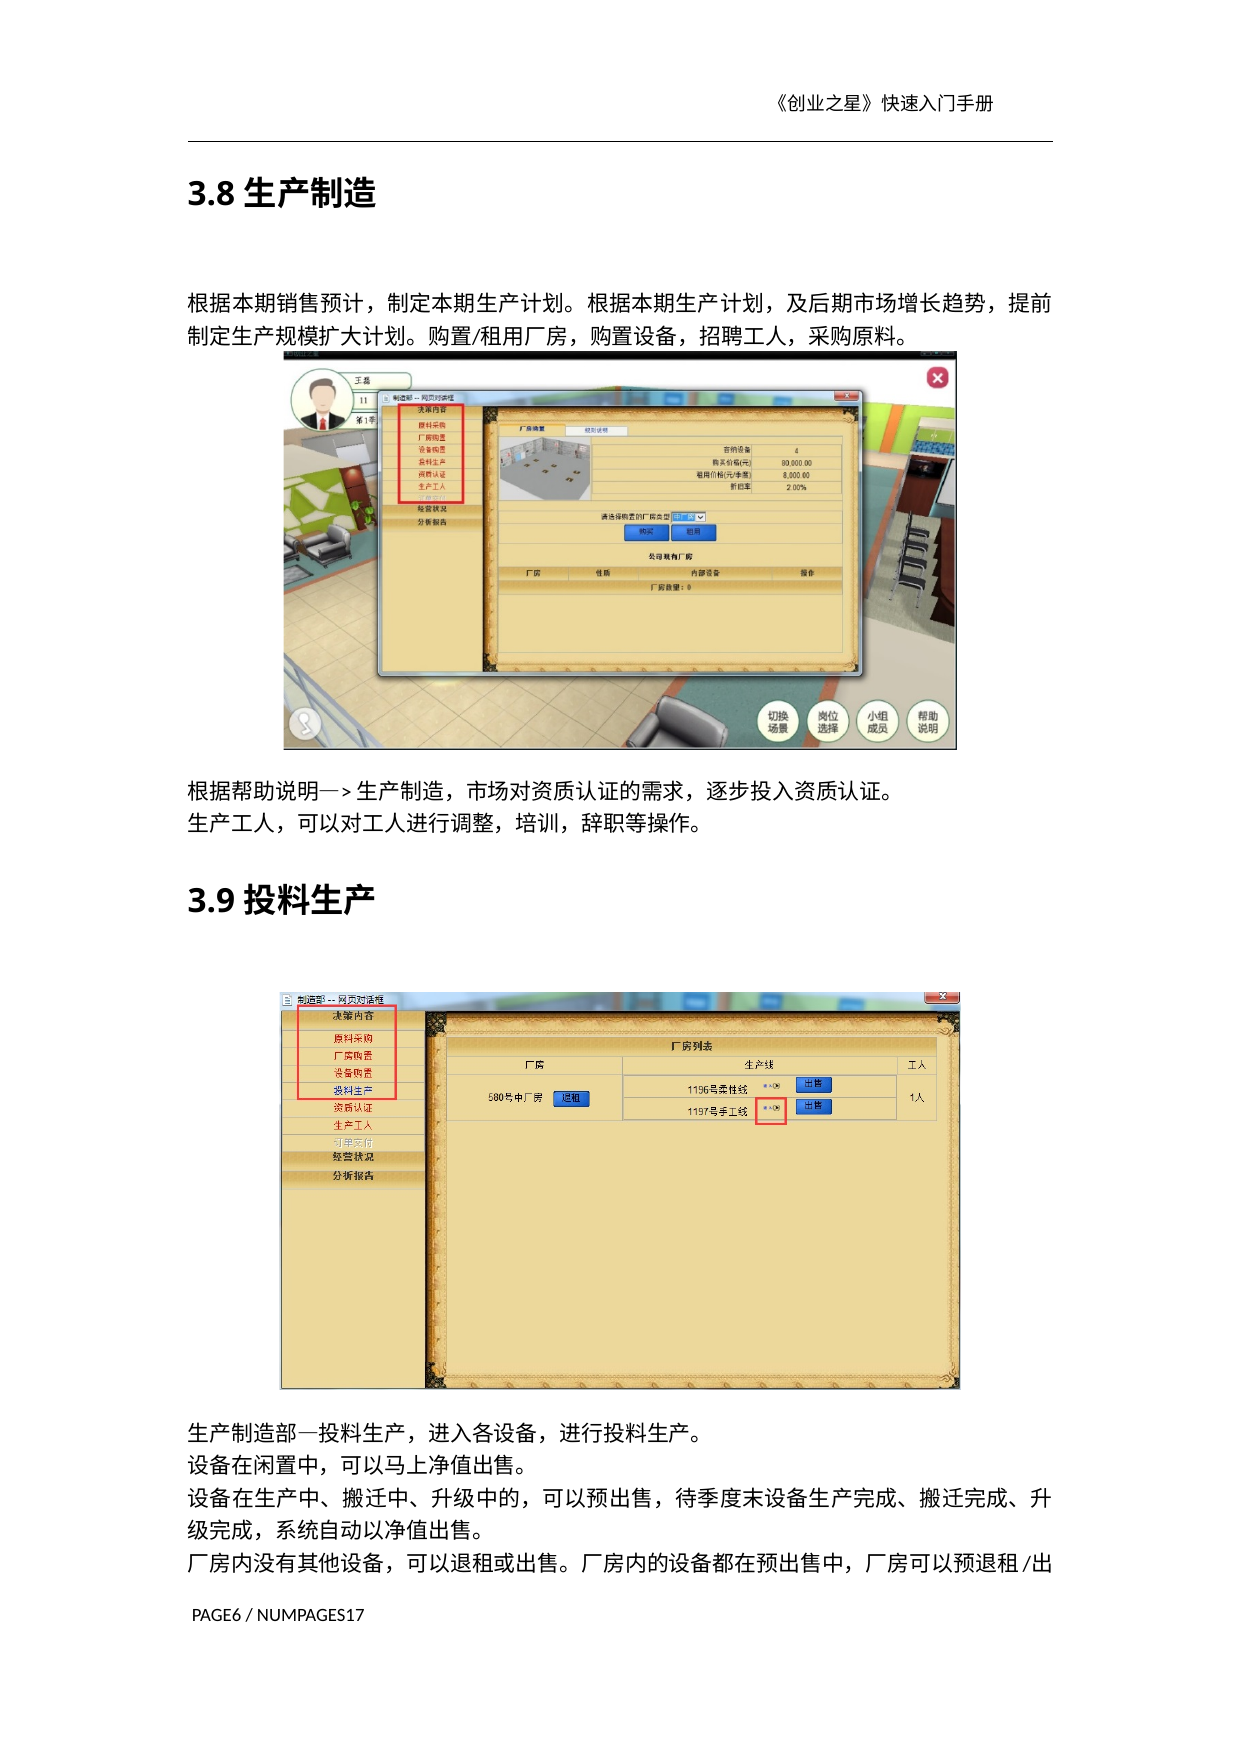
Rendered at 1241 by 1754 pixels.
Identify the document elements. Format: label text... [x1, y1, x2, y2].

text 设备在生产中、搬迁中、升级中的，可以预出售，待季度末设备生产完成、搬迁完成、升级完成，系统自动以净值出售。 [187, 1480, 1053, 1545]
text 生产制造部—投料生产，进入各设备，进行投料生产。 [187, 1415, 1053, 1448]
subtitle 3.9 投料生产 [187, 866, 1053, 931]
text 设备在闲置中，可以马上净值出售。 [187, 1448, 1053, 1480]
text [187, 1545, 1053, 1578]
subtitle 3.8 生产制造 [187, 158, 1053, 223]
picture [279, 992, 961, 1390]
picture [283, 351, 957, 750]
text 根据本期销售预计，制定本期生产计划。根据本期生产计划，及后期市场增长趋势，提前制定生产规模扩大计划。购置/租用厂房，购置设备，招聘工人，采购原料。 [187, 286, 1053, 351]
text 生产工人，可以对工人进行调整，培训，辞职等操作。 [187, 806, 1053, 838]
text 根据帮助说明—> 生产制造，市场对资质认证的需求，逐步投入资质认证。 [187, 773, 1053, 806]
